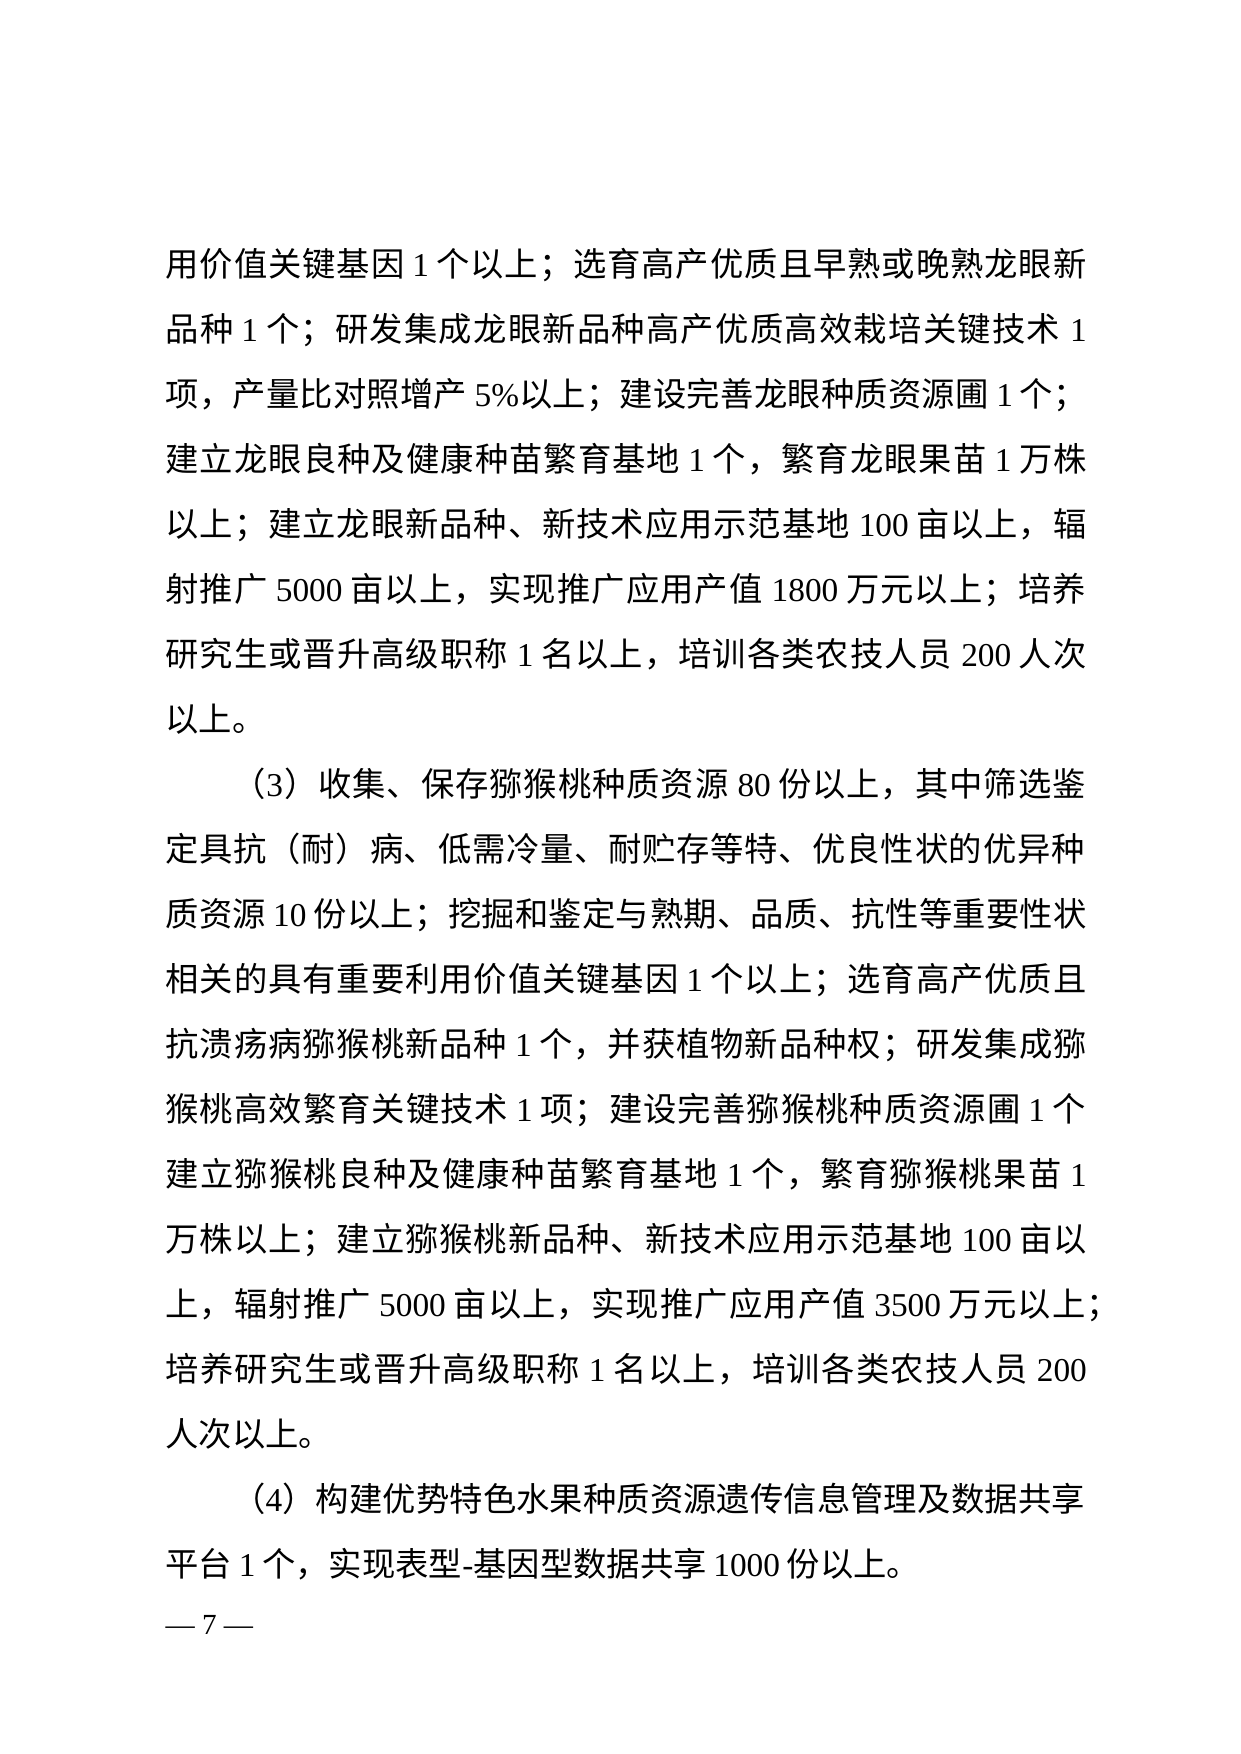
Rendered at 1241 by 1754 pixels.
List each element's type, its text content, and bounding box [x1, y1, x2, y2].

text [165, 230, 1087, 750]
text （3）收集、保存猕猴桃种质资源80份以上，其中筛选鉴定具抗（耐）病、低需冷量、耐贮存等特、优良性状的优异种质资源10份以上；挖掘和鉴定与熟期、品质、抗性等重要性状相关的具有重要利用价值关键基因1个以上；选育高产优质且抗溃疡病猕猴桃新品种1个，并获植物新品种权；研发集成猕猴桃高效繁育关键技术1项；建设完善猕猴桃种质资源圃1个；建立猕猴桃良种及健康种苗繁育基地1个，繁育猕猴桃果苗1万株以上；建立猕猴桃新品种、新技术应用示范基地100亩以上，辐射推广5000亩以上，实现推广应用产值3500万元以上；培养研究生或晋升高级职称1名以上，培训各类农技人员200人次以上。 [165, 750, 1087, 1465]
text （4）构建优势特色水果种质资源遗传信息管理及数据共享平台1个，实现表型-基因型数据共享1000份以上。 [165, 1465, 1087, 1595]
